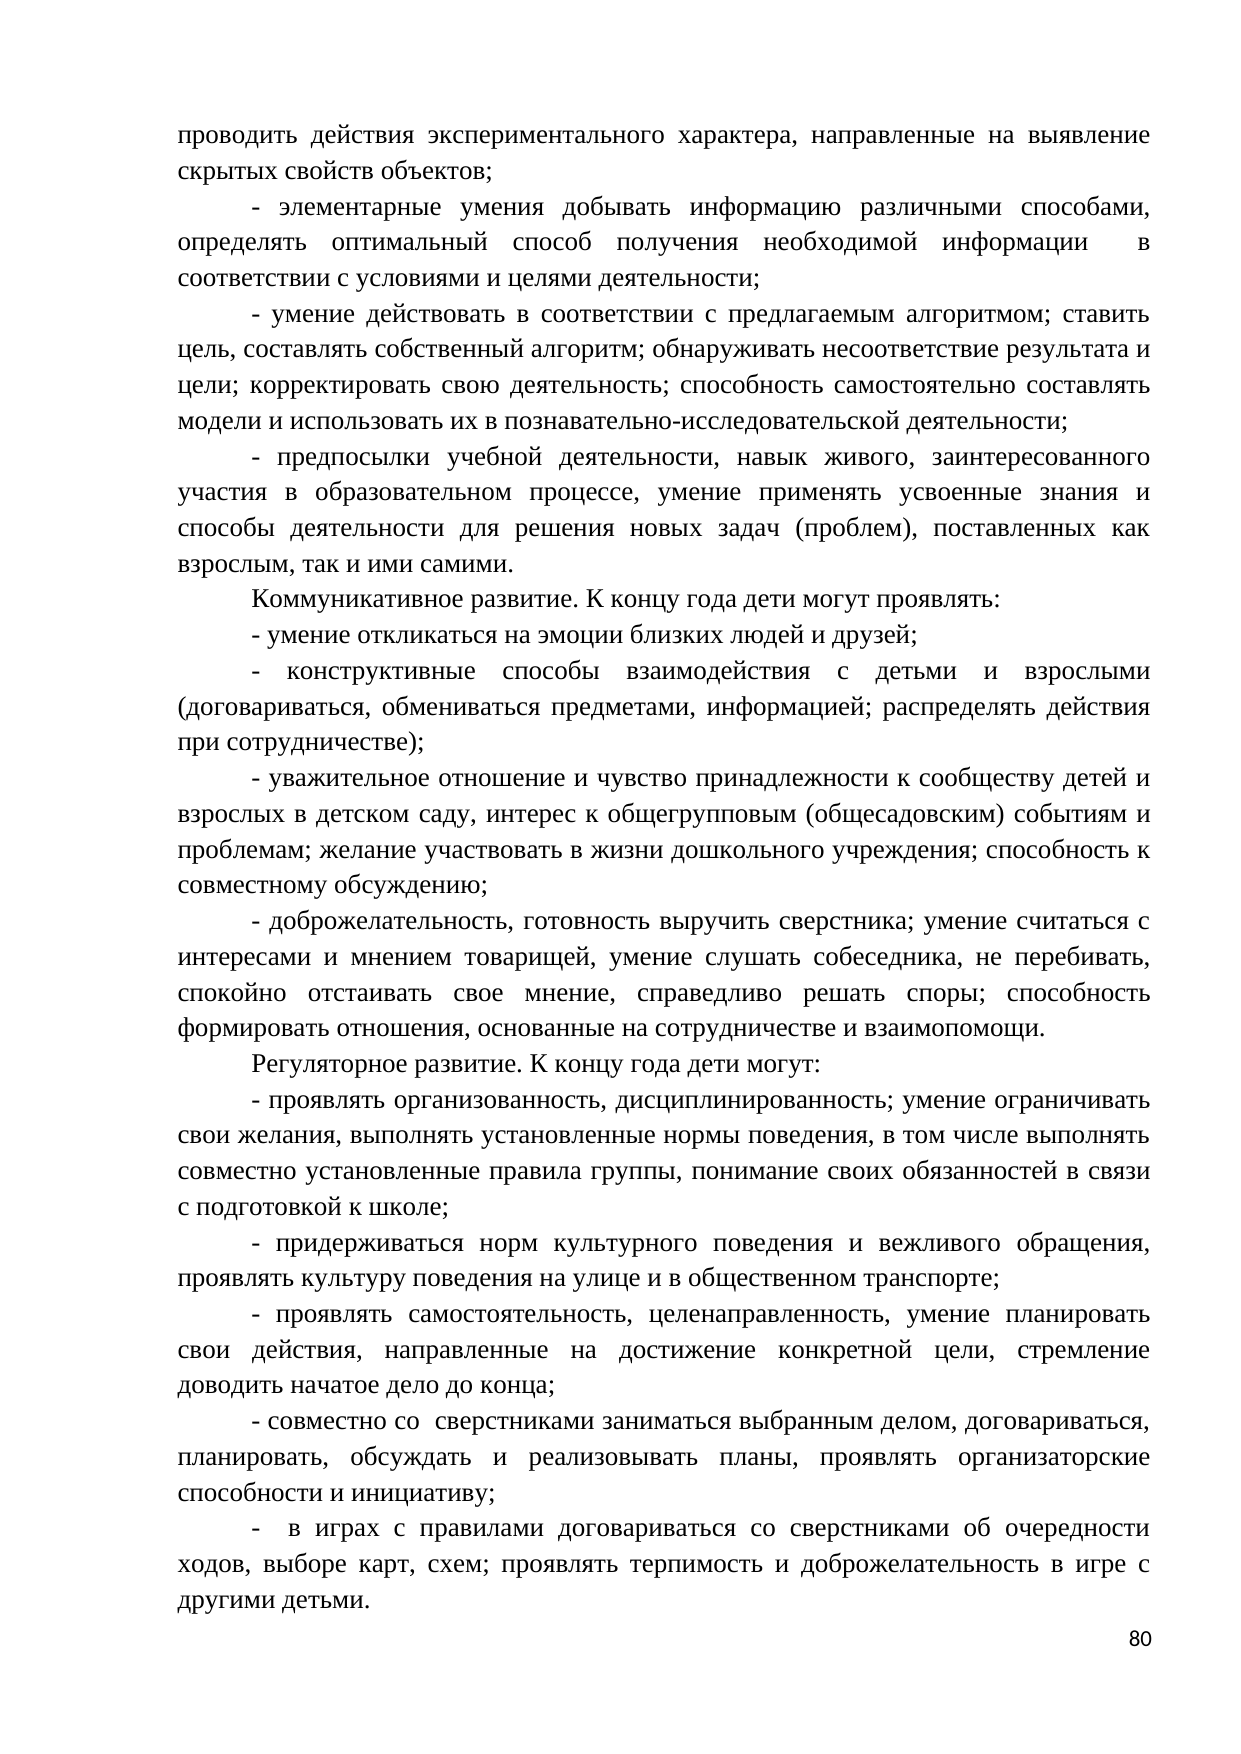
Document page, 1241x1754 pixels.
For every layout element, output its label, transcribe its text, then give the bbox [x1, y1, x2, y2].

text - совместно со сверстниками заниматься выбранным делом, договариваться, планировать, обсуждать и реализовывать планы, проявлять организаторские способности и инициативу; [177, 1404, 1152, 1507]
text - проявлять самостоятельность, целенаправленность, умение планировать свои действия, направленные на достижение конкретной цели, стремление доводить начатое дело до конца; [177, 1297, 1152, 1400]
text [177, 118, 1152, 185]
text - доброжелательность, готовность выручить сверстника; умение считаться с интересами и мнением товарищей, умение слушать собеседника, не перебивать, спокойно отстаивать свое мнение, справедливо решать споры; способность формировать отношения, основанные на сотрудничестве и взаимопомощи. [177, 904, 1152, 1042]
text - проявлять организованность, дисциплинированность; умение ограничивать свои желания, выполнять установленные нормы поведения, в том числе выполнять совместно установленные правила группы, понимание своих обязанностей в связи с подготовкой к школе; [177, 1083, 1152, 1221]
text - умение откликаться на эмоции близких людей и друзей; [177, 618, 1152, 649]
text - умение действовать в соответствии с предлагаемым алгоритмом; ставить цель, составлять собственный алгоритм; обнаруживать несоответствие результата и цели; корректировать свою деятельность; способность самостоятельно составлять модели и использовать их в познавательно-исследовательской деятельности; [177, 297, 1152, 435]
text - придерживаться норм культурного поведения и вежливого обращения, проявлять культуру поведения на улице и в общественном транспорте; [177, 1226, 1152, 1293]
text - элементарные умения добывать информацию различными способами, определять оптимальный способ получения необходимой информации в соответствии с условиями и целями деятельности; [177, 189, 1152, 292]
text - в играх с правилами договариваться со сверстниками об очередности ходов, выборе карт, схем; проявлять терпимость и доброжелательность в игре с другими детьми. [177, 1512, 1152, 1614]
text Регуляторное развитие. К концу года дети могут: [177, 1047, 1152, 1078]
text Коммуникативное развитие. К концу года дети могут проявлять: [177, 583, 1152, 614]
text - уважительное отношение и чувство принадлежности к сообществу детей и взрослых в детском саду, интерес к общегрупповым (общесадовским) событиям и проблемам; желание участвовать в жизни дошкольного учреждения; способность к совместному обсуждению; [177, 761, 1152, 899]
text - предпосылки учебной деятельности, навык живого, заинтересованного участия в образовательном процессе, умение применять усвоенные знания и способы деятельности для решения новых задач (проблем), поставленных как взрослым, так и ими самими. [177, 440, 1152, 578]
text - конструктивные способы взаимодействия с детьми и взрослыми (договариваться, обмениваться предметами, информацией; распределять действия при сотрудничестве); [177, 654, 1152, 757]
